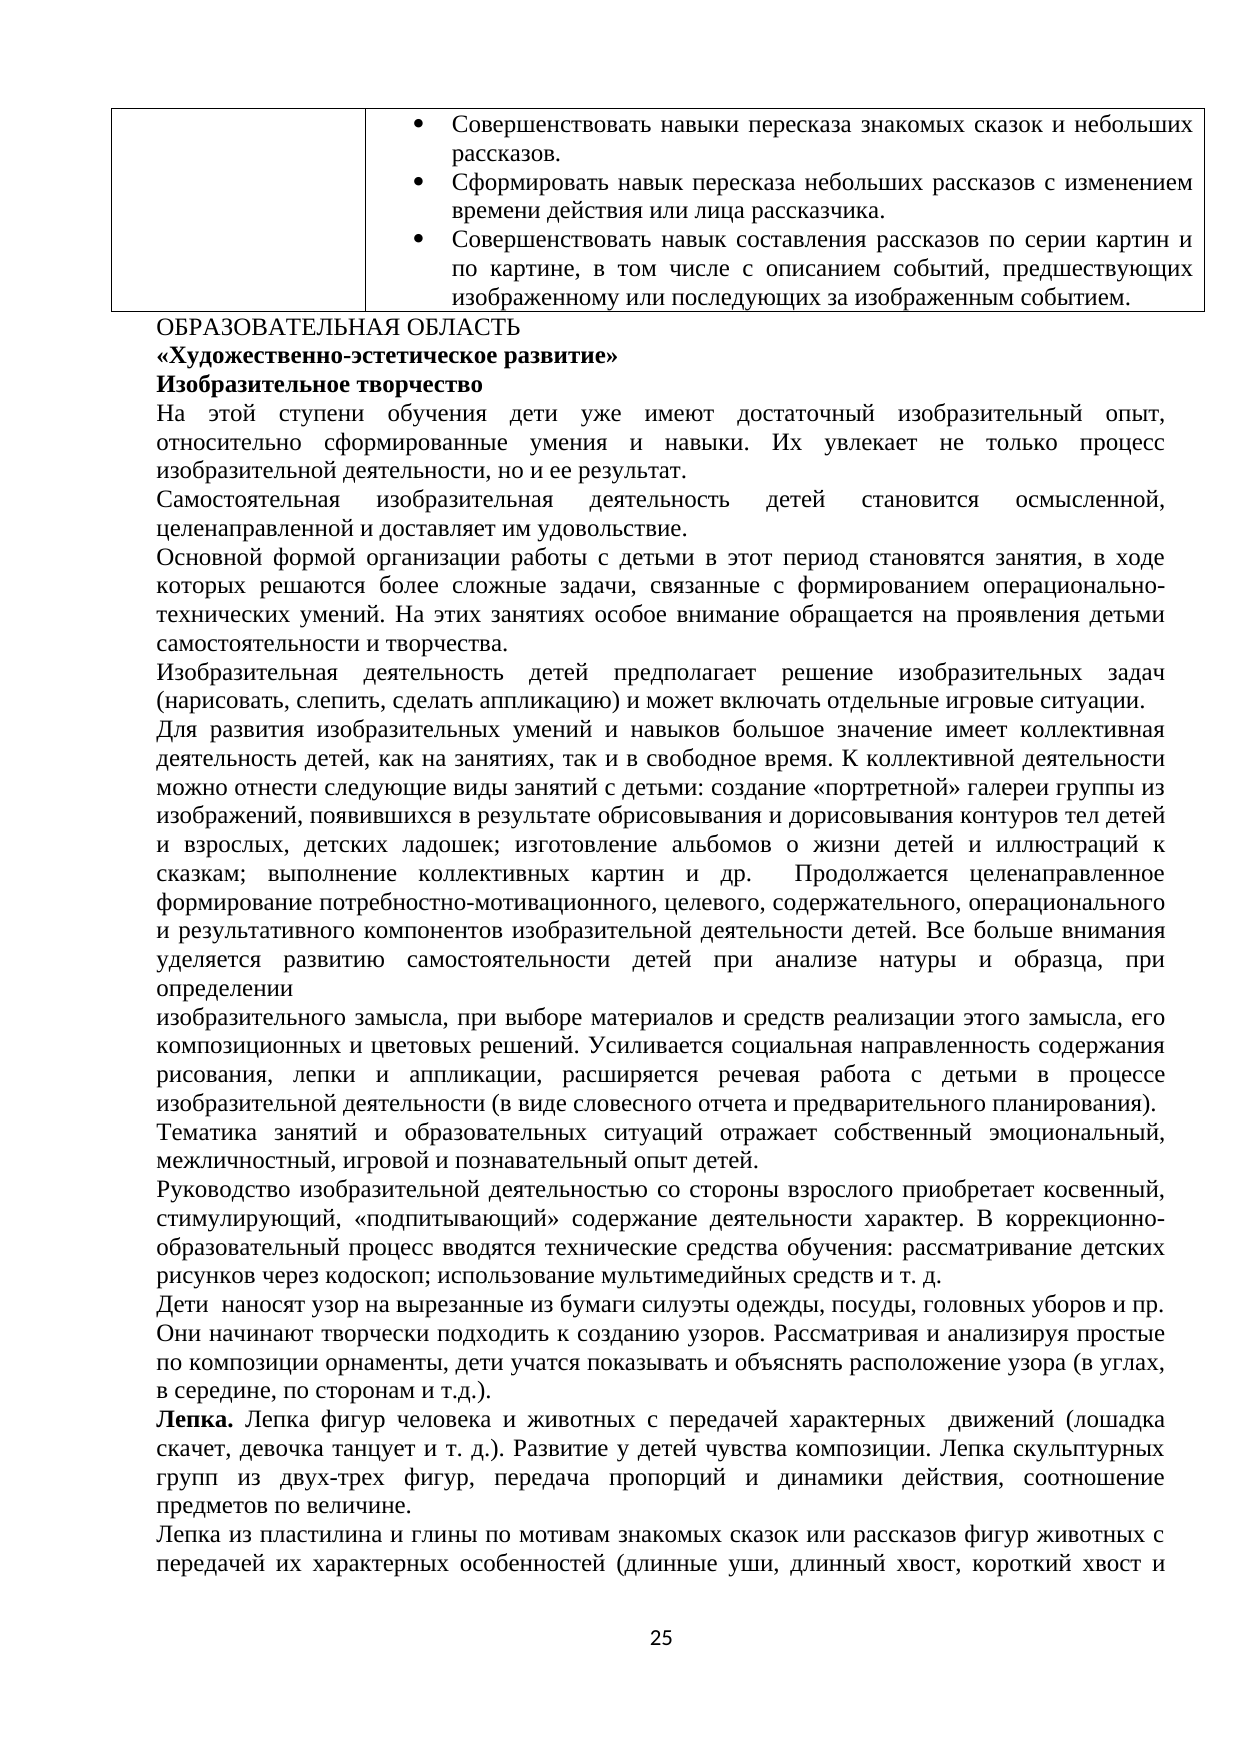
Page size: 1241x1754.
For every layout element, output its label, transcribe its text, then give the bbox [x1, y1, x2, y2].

text Самостоятельная изобразительная деятельность детей становится осмысленной, целенаправленной и доставляет им удовольствие. [156, 484, 1166, 542]
text изобразительного замысла, при выборе материалов и средств реализации этого замысла, его композиционных и цветовых решений. Усиливается социальная направленность содержания рисования, лепки и аппликации, расширяется речевая работа с детьми в процессе изобразительной деятельности (в виде словесного отчета и предварительного планирования). [156, 1002, 1166, 1117]
text Изобразительная деятельность детей предполагает решение изобразительных задач (нарисовать, слепить, сделать аппликацию) и может включать отдельные игровые ситуации. [156, 657, 1166, 714]
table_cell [112, 109, 365, 311]
text Дети наносят узор на вырезанные из бумаги силуэты одежды, посуды, головных уборов и пр. Они начинают творчески подходить к созданию узоров. Рассматривая и анализируя простые по композиции орнаменты, дети учатся показывать и объяснять расположение узора (в углах, в середине, по сторонам и т.д.). [156, 1289, 1166, 1404]
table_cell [366, 109, 1204, 311]
text ОБРАЗОВАТЕЛЬНАЯ ОБЛАСТЬ [156, 312, 1166, 340]
text Руководство изобразительной деятельностью со стороны взрослого приобретает косвенный, стимулирующий, «подпитывающий» содержание деятельности характер. В коррекционно-образовательный процесс вводятся технические средства обучения: рассматривание детских рисунков через кодоскоп; использование мультимедийных средств и т. д. [156, 1174, 1166, 1289]
text Для развития изобразительных умений и навыков большое значение имеет коллективная деятельность детей, как на занятиях, так и в свободное время. К коллективной деятельности можно отнести следующие виды занятий с детьми: создание «портретной» галереи группы из изображений, появившихся в результате обрисовывания и дорисовывания контуров тел детей и взрослых, детских ладошек; изготовление альбомов о жизни детей и иллюстраций к сказкам; выполнение коллективных картин и др. Продолжается целенаправленное формирование потребностно-мотивационного, целевого, содержательного, операционального и результативного компонентов изобразительной деятельности детей. Все больше внимания уделяется развитию самостоятельности детей при анализе натуры и образца, при определении [156, 714, 1166, 1002]
text «Художественно-эстетическое развитие» [156, 340, 1166, 369]
text Лепка. Лепка фигур человека и животных с передачей характерных движений (лошадка скачет, девочка танцует и т. д.). Развитие у детей чувства композиции. Лепка скульптурных групп из двух-трех фигур, передача пропорций и динамики действия, соотношение предметов по величине. [156, 1404, 1166, 1519]
text На этой ступени обучения дети уже имеют достаточный изобразительный опыт, относительно сформированные умения и навыки. Их увлекает не только процесс изобразительной деятельности, но и ее результат. [156, 398, 1166, 484]
text Изобразительное творчество [156, 369, 1166, 398]
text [156, 1519, 1166, 1577]
text Основной формой организации работы с детьми в этот период становятся занятия, в ходе которых решаются более сложные задачи, связанные с формированием операционально-технических умений. На этих занятиях особое внимание обращается на проявления детьми самостоятельности и творчества. [156, 542, 1166, 657]
text Тематика занятий и образовательных ситуаций отражает собственный эмоциональный, межличностный, игровой и познавательный опыт детей. [156, 1117, 1166, 1174]
